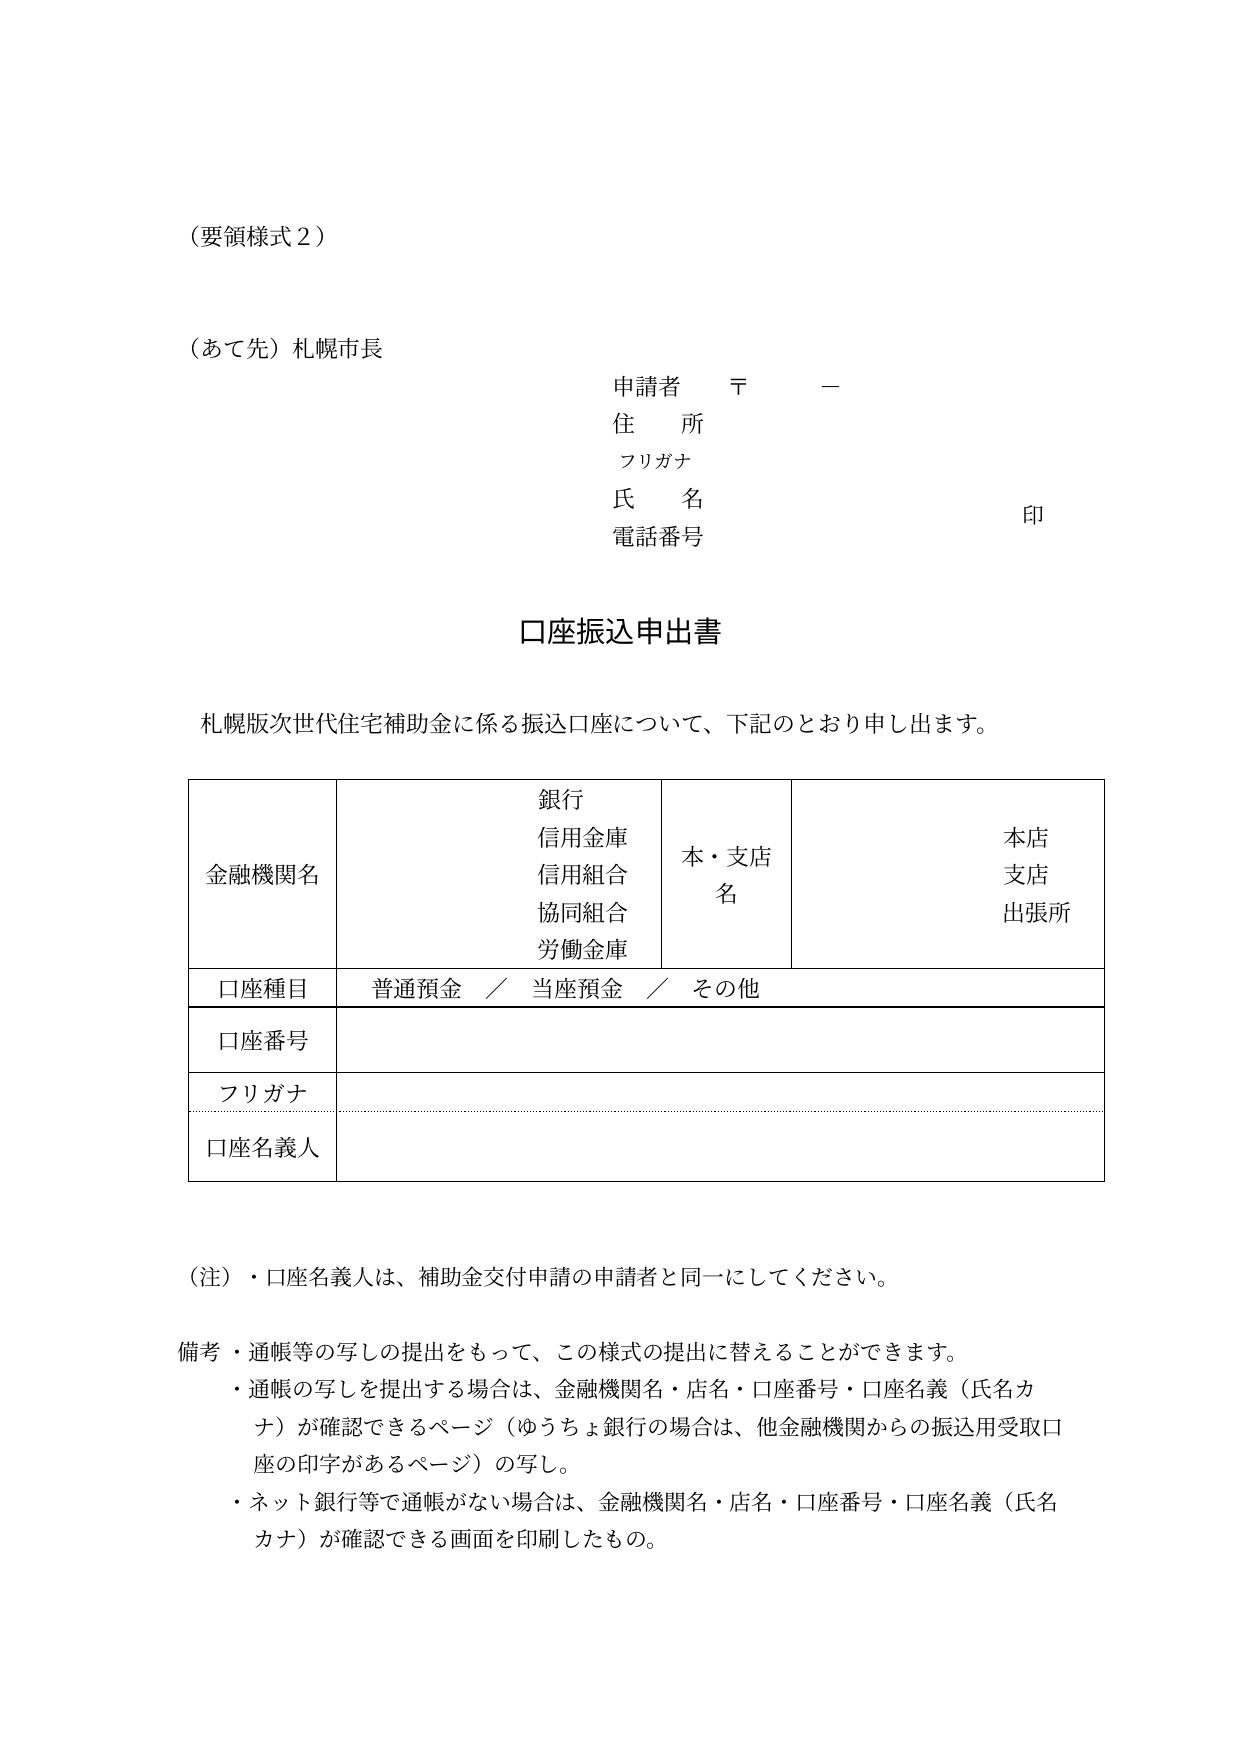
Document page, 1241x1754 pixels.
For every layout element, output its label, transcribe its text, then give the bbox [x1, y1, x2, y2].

table_header 本店 支店 出張所 [792, 780, 1104, 968]
table_cell 口座番号 [189, 1008, 336, 1072]
text 札幌版次世代住宅補助金に係る振込口座について、下記のとおり申し出ます。 [177, 704, 1063, 742]
text （要領様式２） [177, 217, 1063, 254]
text 備考 ・通帳等の写しの提出をもって、この様式の提出に替えることができます。 [177, 1332, 1063, 1369]
table_cell 口座種目 [189, 969, 336, 1006]
text 氏 名 [177, 479, 1063, 517]
text 申請者 〒 － [177, 367, 1063, 404]
text 電話番号 [177, 517, 1063, 554]
table_cell [337, 1008, 1104, 1072]
text （あて先）札幌市長 [177, 329, 1063, 367]
text 住 所 [177, 404, 1063, 442]
table_cell フリガナ [189, 1073, 336, 1111]
text フリガナ [177, 442, 1063, 479]
text ・ネット銀行等で通帳がない場合は、金融機関名・店名・口座番号・口座名義（氏名カナ）が確認できる画面を印刷したもの。 [177, 1482, 1063, 1557]
table_header 金融機関名 [189, 780, 336, 968]
table_cell 普通預金 ／ 当座預金 ／ その他 [337, 969, 1104, 1006]
table_cell [337, 1111, 1104, 1181]
text ・通帳の写しを提出する場合は、金融機関名・店名・口座番号・口座名義（氏名カナ）が確認できるページ（ゆうちょ銀行の場合は、他金融機関からの振込用受取口座の印字があるページ）の写し。 [177, 1369, 1063, 1482]
text （注）・口座名義人は、補助金交付申請の申請者と同一にしてください。 [177, 1257, 1063, 1294]
table_cell [337, 1073, 1104, 1111]
table_header 本・支店名 [662, 780, 791, 968]
text 口座振込申出書 [177, 592, 1063, 667]
table_header 銀行 信用金庫 信用組合 協同組合 労働金庫 [337, 780, 661, 968]
table_cell 口座名義人 [189, 1111, 336, 1181]
